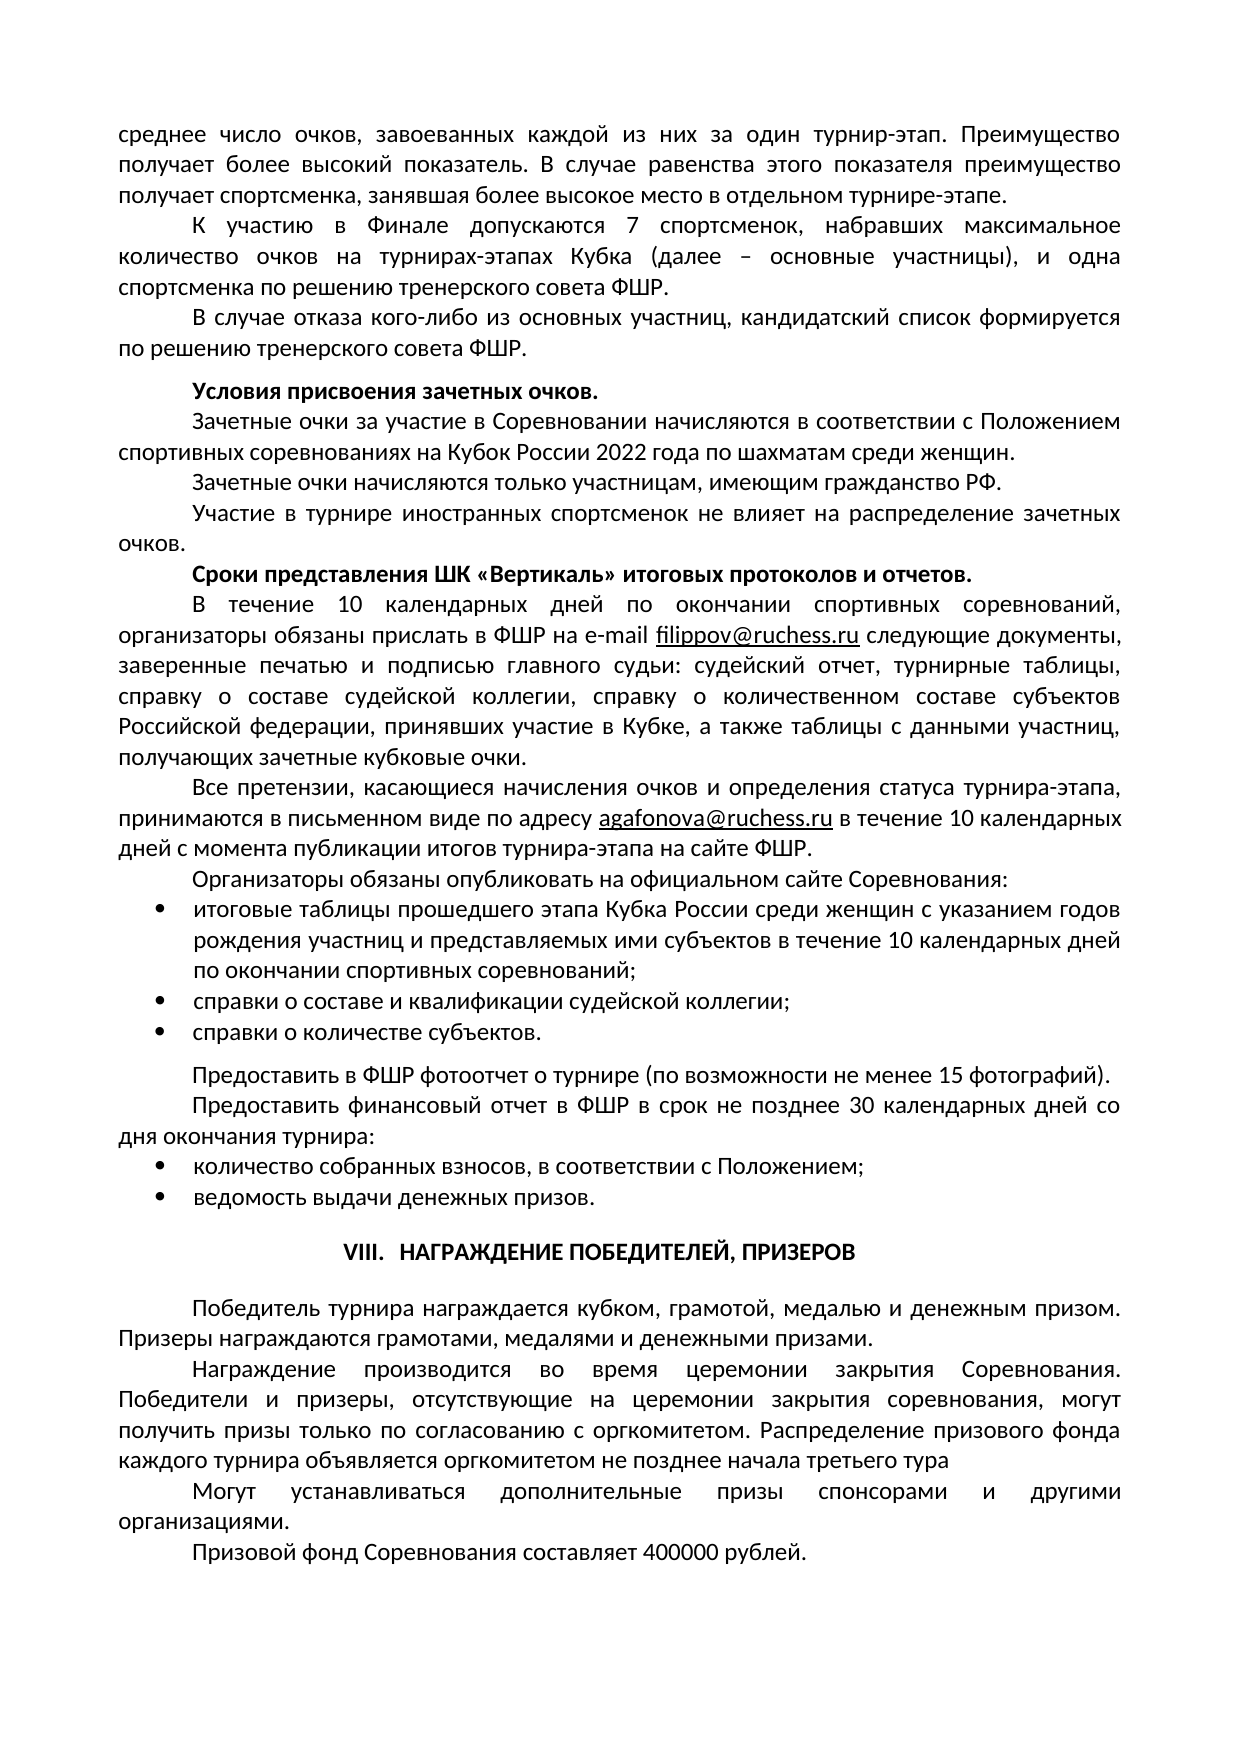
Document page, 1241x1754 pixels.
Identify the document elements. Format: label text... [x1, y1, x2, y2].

text Предоставить финансовый отчет в ФШР в срок не позднее 30 календарных дней со дня окончания турнира: [118, 1089, 1122, 1150]
text Могут устанавливаться дополнительные призы спонсорами и другими организациями. [118, 1475, 1122, 1536]
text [118, 118, 1122, 210]
text Организаторы обязаны опубликовать на официальном сайте Соревнования: [118, 863, 1122, 894]
text Зачетные очки за участие в Соревновании начисляются в соответствии с Положением спортивных соревнованиях на Кубок России 2022 года по шахматам среди женщин. [118, 405, 1122, 466]
text Призовой фонд Соревнования составляет 400000 рублей. [118, 1536, 1122, 1567]
text НАГРАЖДЕНИЕ ПОБЕДИТЕЛЕЙ, ПРИЗЕРОВ [118, 1236, 1122, 1267]
text Победитель турнира награждается кубком, грамотой, медалью и денежным призом. Призеры награждаются грамотами, медалями и денежными призами. [118, 1292, 1122, 1353]
text К участию в Финале допускаются 7 спортсменок, набравших максимальное количество очков на турнирах-этапах Кубка (далее – основные участницы), и одна спортсменка по решению тренерского совета ФШР. [118, 210, 1122, 301]
text Зачетные очки начисляются только участницам, имеющим гражданство РФ. [118, 466, 1122, 497]
list справки о количестве субъектов. [155, 1016, 1122, 1046]
list итоговые таблицы прошедшего этапа Кубка России среди женщин с указанием годов рождения участниц и представляемых ими субъектов в течение 10 календарных дней по окончании спортивных соревнований; [156, 894, 1122, 985]
text В случае отказа кого-либо из основных участниц, кандидатский список формируется по решению тренерского совета ФШР. [118, 301, 1122, 362]
text Все претензии, касающиеся начисления очков и определения статуса турнира-этапа, принимаются в письменном виде по адресу agafonova@ruchess.ru в течение 10 календарных дней с момента публикации итогов турнира-этапа на сайте ФШР. [118, 772, 1122, 863]
text В течение 10 календарных дней по окончании спортивных соревнований, организаторы обязаны прислать в ФШР на e-mail filippov@ruchess.ru следующие документы, заверенные печатью и подписью главного судьи: судейский отчет, турнирные таблицы, справку о составе судейской коллегии, справку о количественном составе субъектов Российской федерации, принявших участие в Кубке, а также таблицы с данными участниц, получающих зачетные кубковые очки. [118, 588, 1122, 772]
text Условия присвоения зачетных очков. [118, 375, 1122, 405]
list ведомость выдачи денежных призов. [156, 1181, 1122, 1211]
list количество собранных взносов, в соответствии с Положением; [156, 1150, 1122, 1181]
text Участие в турнире иностранных спортсменок не влияет на распределение зачетных очков. [118, 497, 1122, 558]
text Предоставить в ФШР фотоотчет о турнире (по возможности не менее 15 фотографий). [118, 1059, 1122, 1089]
list справки о составе и квалификации судейской коллегии; [156, 985, 1122, 1016]
text Награждение производится во время церемонии закрытия Соревнования. Победители и призеры, отсутствующие на церемонии закрытия соревнования, могут получить призы только по согласованию с оргкомитетом. Распределение призового фонда каждого турнира объявляется оргкомитетом не позднее начала третьего тура [118, 1353, 1122, 1475]
text Сроки представления ШК «Вертикаль» итоговых протоколов и отчетов. [118, 558, 1122, 588]
